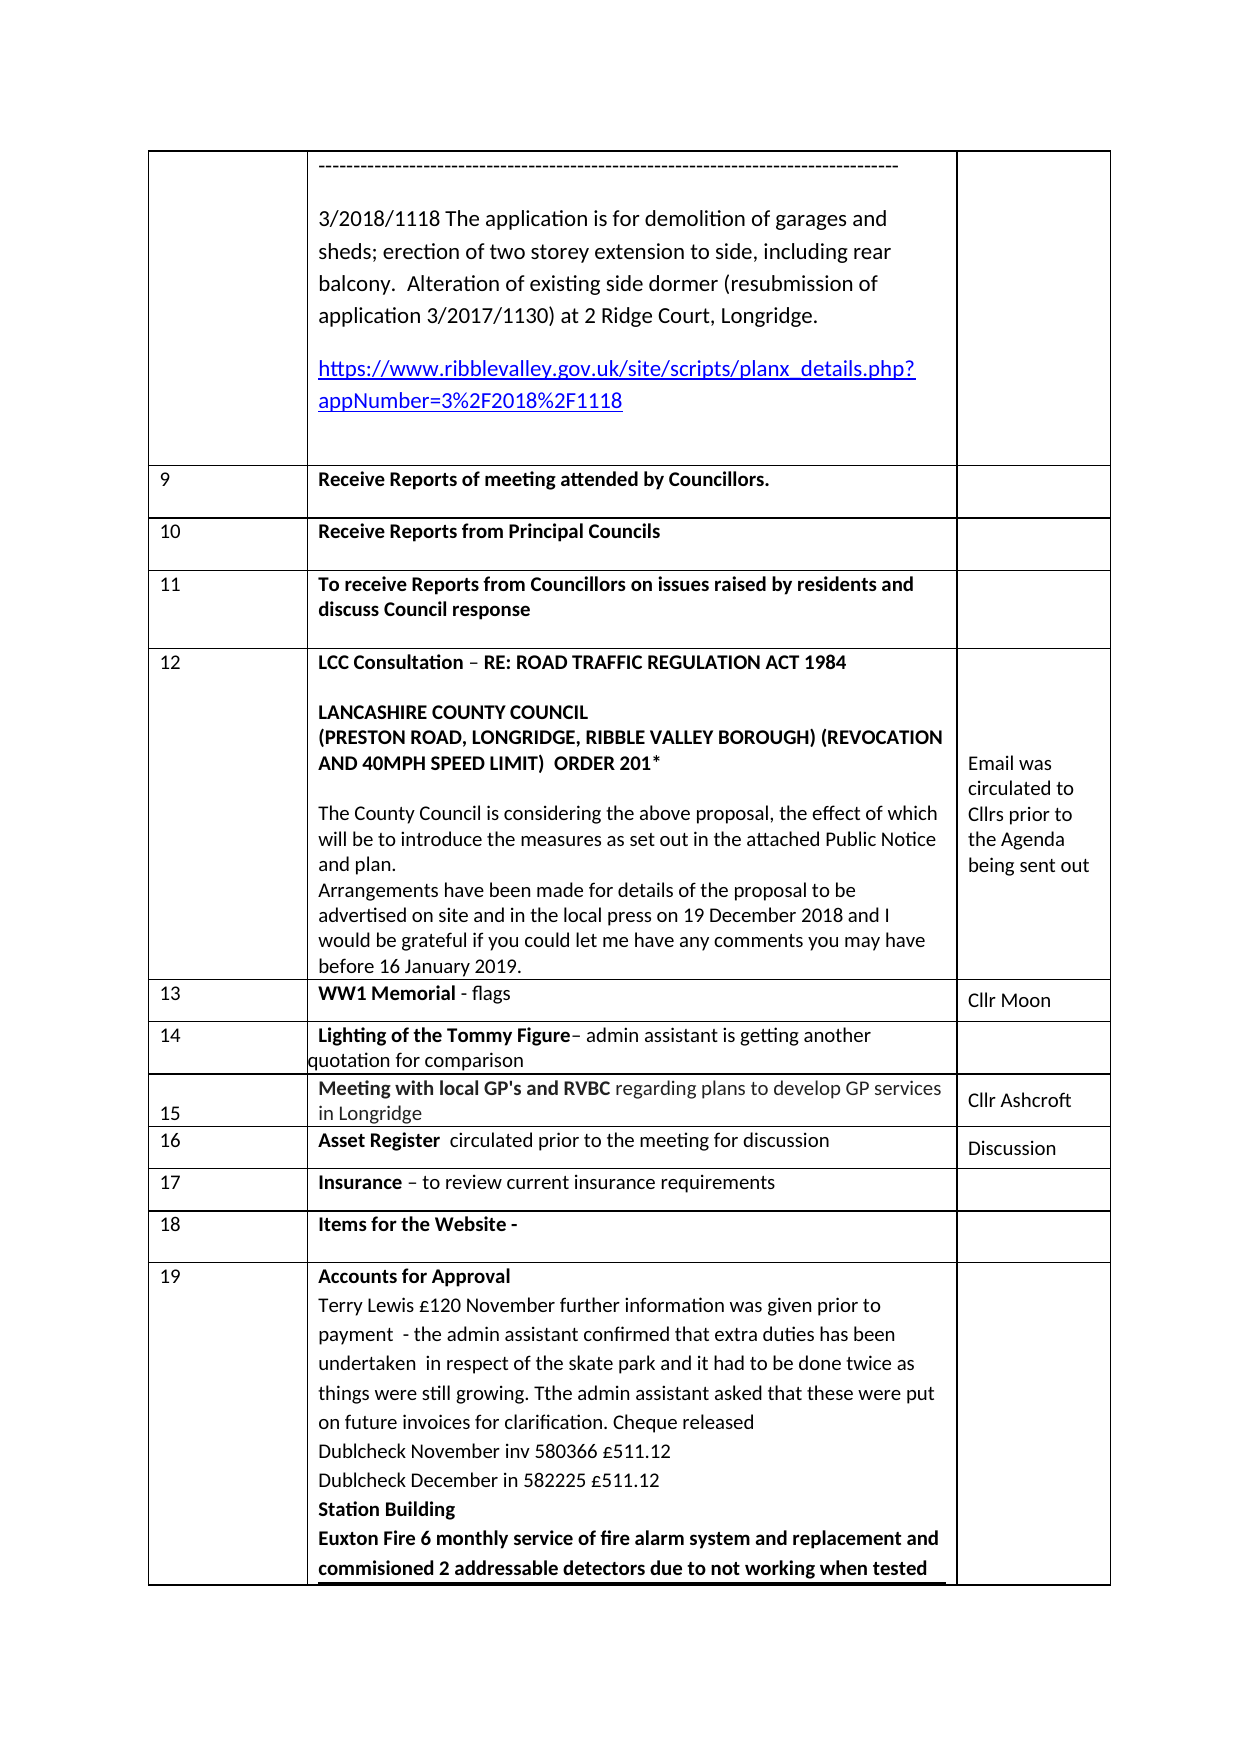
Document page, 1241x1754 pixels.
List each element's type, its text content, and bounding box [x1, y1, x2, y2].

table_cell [308, 1263, 956, 1584]
table_cell 17 [149, 1169, 307, 1210]
table_cell 15 [149, 1075, 307, 1126]
table_cell Cllr Ashcroft [958, 1075, 1110, 1126]
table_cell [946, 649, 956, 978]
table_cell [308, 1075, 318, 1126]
table_cell Insurance – to review current insurance requirements [308, 1169, 956, 1210]
table_cell 9 [149, 466, 307, 517]
table_cell Receive Reports from Principal Councils [308, 519, 956, 569]
table_cell [958, 1022, 1110, 1073]
table_cell Email was circulated to Cllrs prior to the Agenda being sent out [958, 649, 1110, 978]
table_cell [958, 466, 1110, 517]
table_cell Items for the Website - [308, 1212, 956, 1262]
table_cell To receive Reports from Councillors on issues raised by residents and discuss Council response [308, 571, 956, 647]
table_cell Lighting of the Tommy Figure– admin assistant is getting another quotation for comparison [308, 1022, 956, 1073]
table_cell WW1 Memorial - flags [308, 980, 956, 1021]
table_cell 8 [149, 152, 307, 465]
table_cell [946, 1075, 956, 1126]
table_cell 16 [149, 1127, 307, 1168]
table_cell [958, 519, 1110, 569]
table_cell [958, 571, 1110, 647]
table_cell 18 [149, 1212, 307, 1262]
table_cell Cllr Moon [958, 980, 1110, 1021]
table_cell Asset Register circulated prior to the meeting for discussion [308, 1127, 956, 1168]
table_cell Discussion [958, 1127, 1110, 1168]
table_cell Receive Reports of meeting attended by Councillors. [308, 466, 956, 517]
table_cell 12 [149, 649, 307, 978]
table_cell 14 [149, 1022, 307, 1073]
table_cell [308, 152, 956, 465]
table_cell [958, 152, 1110, 465]
table_cell [958, 1212, 1110, 1262]
table_cell 13 [149, 980, 307, 1021]
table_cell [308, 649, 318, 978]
table_cell 19 [149, 1263, 307, 1584]
table_cell 11 [149, 571, 307, 647]
table_cell [958, 1263, 1110, 1584]
table_cell 10 [149, 519, 307, 569]
table_cell [958, 1169, 1110, 1210]
